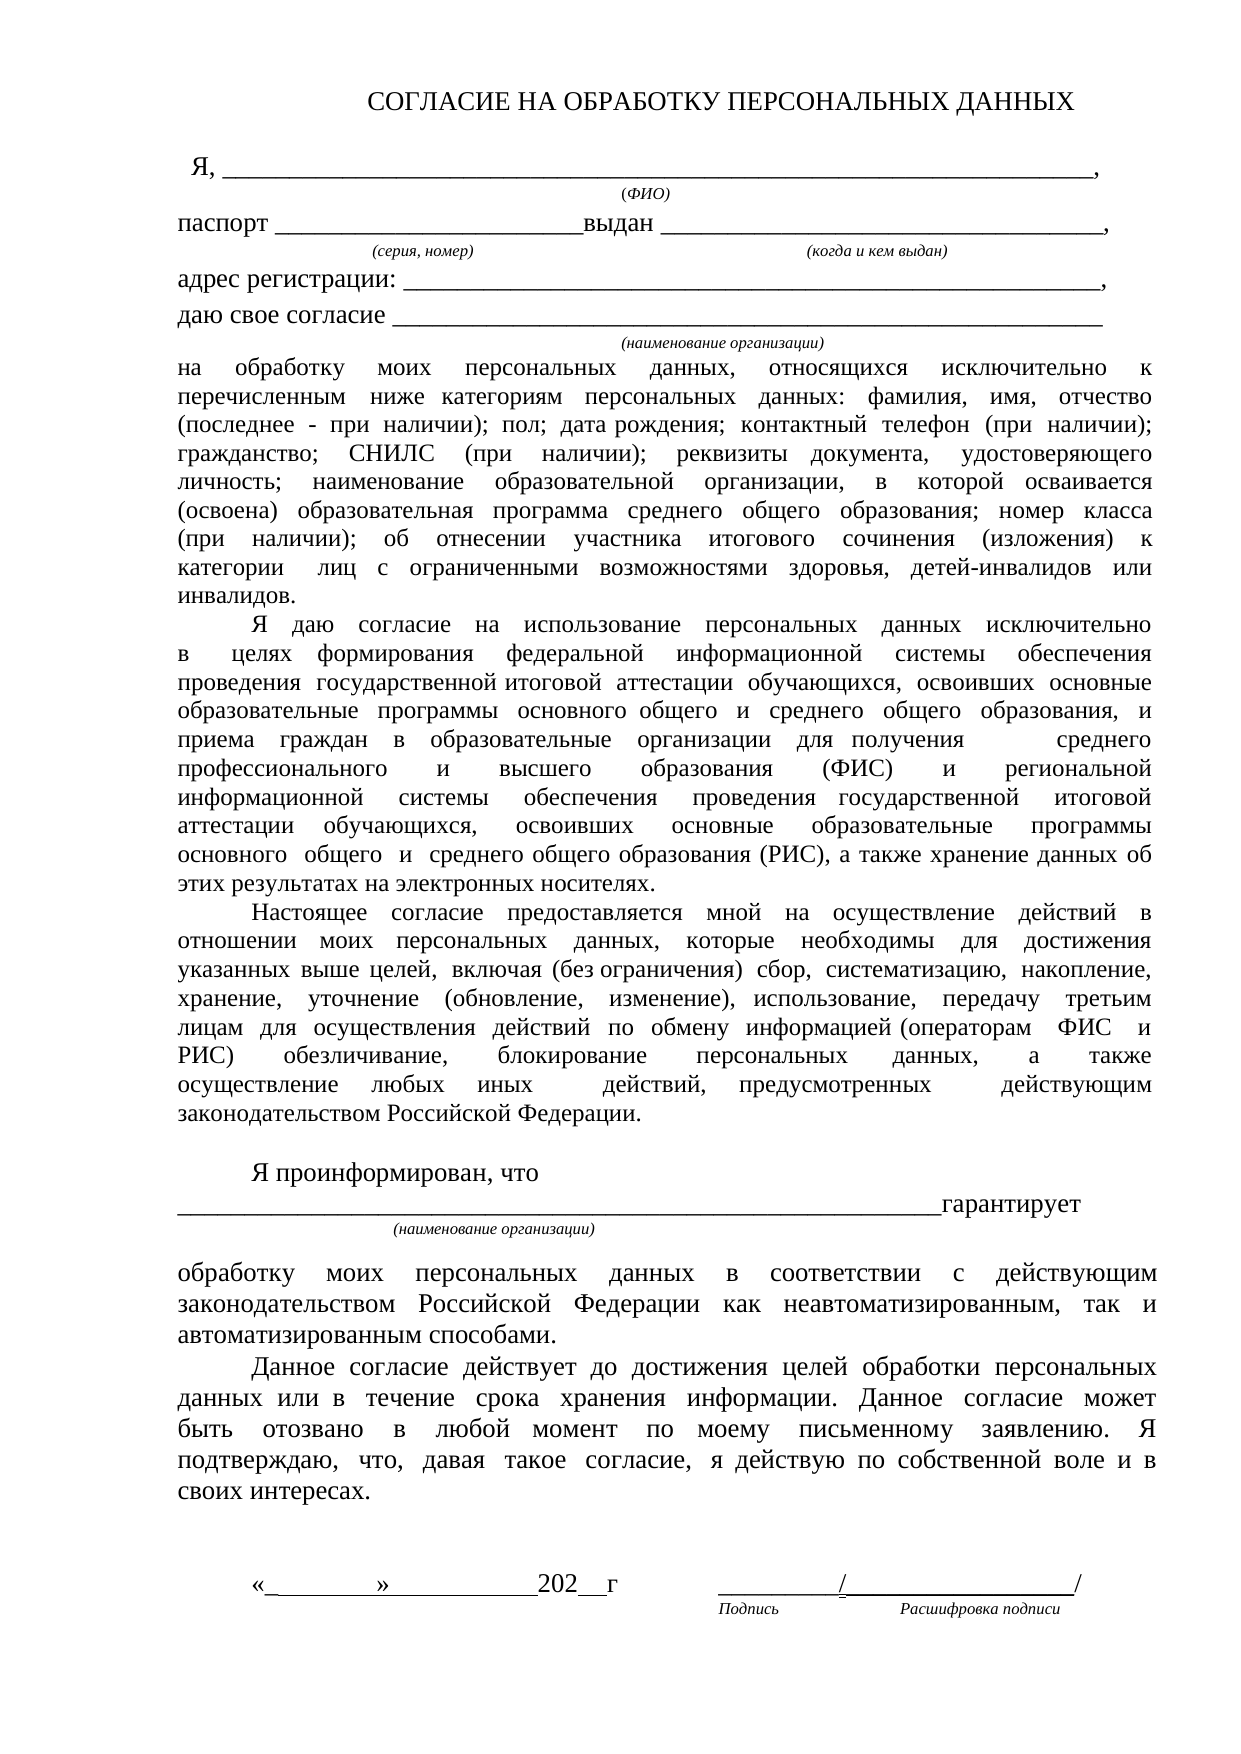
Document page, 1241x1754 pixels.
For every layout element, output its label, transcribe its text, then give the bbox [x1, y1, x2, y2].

text СОГЛАСИЕ НА ОБРАБОТКУ ПЕРСОНАЛЬНЫХ ДАННЫХ [367, 86, 1154, 117]
text на обработку моих персональных данных, относящихся исключительно к перечисленным ниже категориям персональных данных: фамилия, имя, отчество (последнее - при наличии); пол; дата рождения; контактный телефон (при наличии); гражданство; СНИЛС (при наличии); реквизиты документа, удостоверяющего личность; наименование образовательной организации, в которой осваивается (освоена) образовательная программа среднего общего образования; номер класса (при наличии); об отнесении участника итогового сочинения (изложения) к категории лиц с ограниченными возможностями здоровья, детей-инвалидов или инвалидов. [177, 352, 1152, 609]
text Я проинформирован, что _________________________________________________________гарантирует [177, 1157, 1088, 1218]
text Данное согласие действует до достижения целей обработки персональных данных или в течение срока хранения информации. Данное согласие может быть отозвано в любой момент по моему письменному заявлению. Я подтверждаю, что, давая такое согласие, я действую по собственной воле и в своих интересах. [177, 1350, 1157, 1505]
text Я даю согласие на использование персональных данных исключительно в целях формирования федеральной информационной системы обеспечения проведения государственной итоговой аттестации обучающихся, освоивших основные образовательные программы основного общего и среднего общего образования, и приема граждан в образовательные организации для получения среднего профессионального и высшего образования (ФИС) и региональной информационной системы обеспечения проведения государственной итоговой аттестации обучающихся, освоивших основные образовательные программы основного общего и среднего общего образования (РИС), а также хранение данных об этих результатах на электронных носителях. [177, 609, 1152, 897]
text Я, _________________________________________________________________, (ФИО) [177, 150, 1114, 203]
text паспорт _______________________выдан _________________________________, (серия, номер) (когда и кем выдан) [177, 206, 1118, 259]
text обработку моих персональных данных в соответствии с действующим законодательством Российской Федерации как неавтоматизированным, так и автоматизированным способами. [177, 1257, 1157, 1350]
text Настоящее согласие предоставляется мной на осуществление действий в отношении моих персональных данных, которые необходимы для достижения указанных выше целей, включая (без ограничения) сбор, систематизацию, накопление, хранение, уточнение (обновление, изменение), использование, передачу третьим лицам для осуществления действий по обмену информацией (операторам ФИС и РИС) обезличивание, блокирование персональных данных, а также осуществление любых иных действий, предусмотренных действующим законодательством Российской Федерации. [177, 897, 1152, 1127]
text «_ » 202 г _________/_________________/ [251, 1568, 1094, 1599]
text адрес регистрации: ____________________________________________________, даю свое согласие _____________________________________________________ [177, 262, 1115, 329]
text (наименование организации) [621, 334, 1154, 352]
text Подпись Расшифровка подписи [251, 1599, 1094, 1618]
text (наименование организации) [393, 1219, 1154, 1238]
